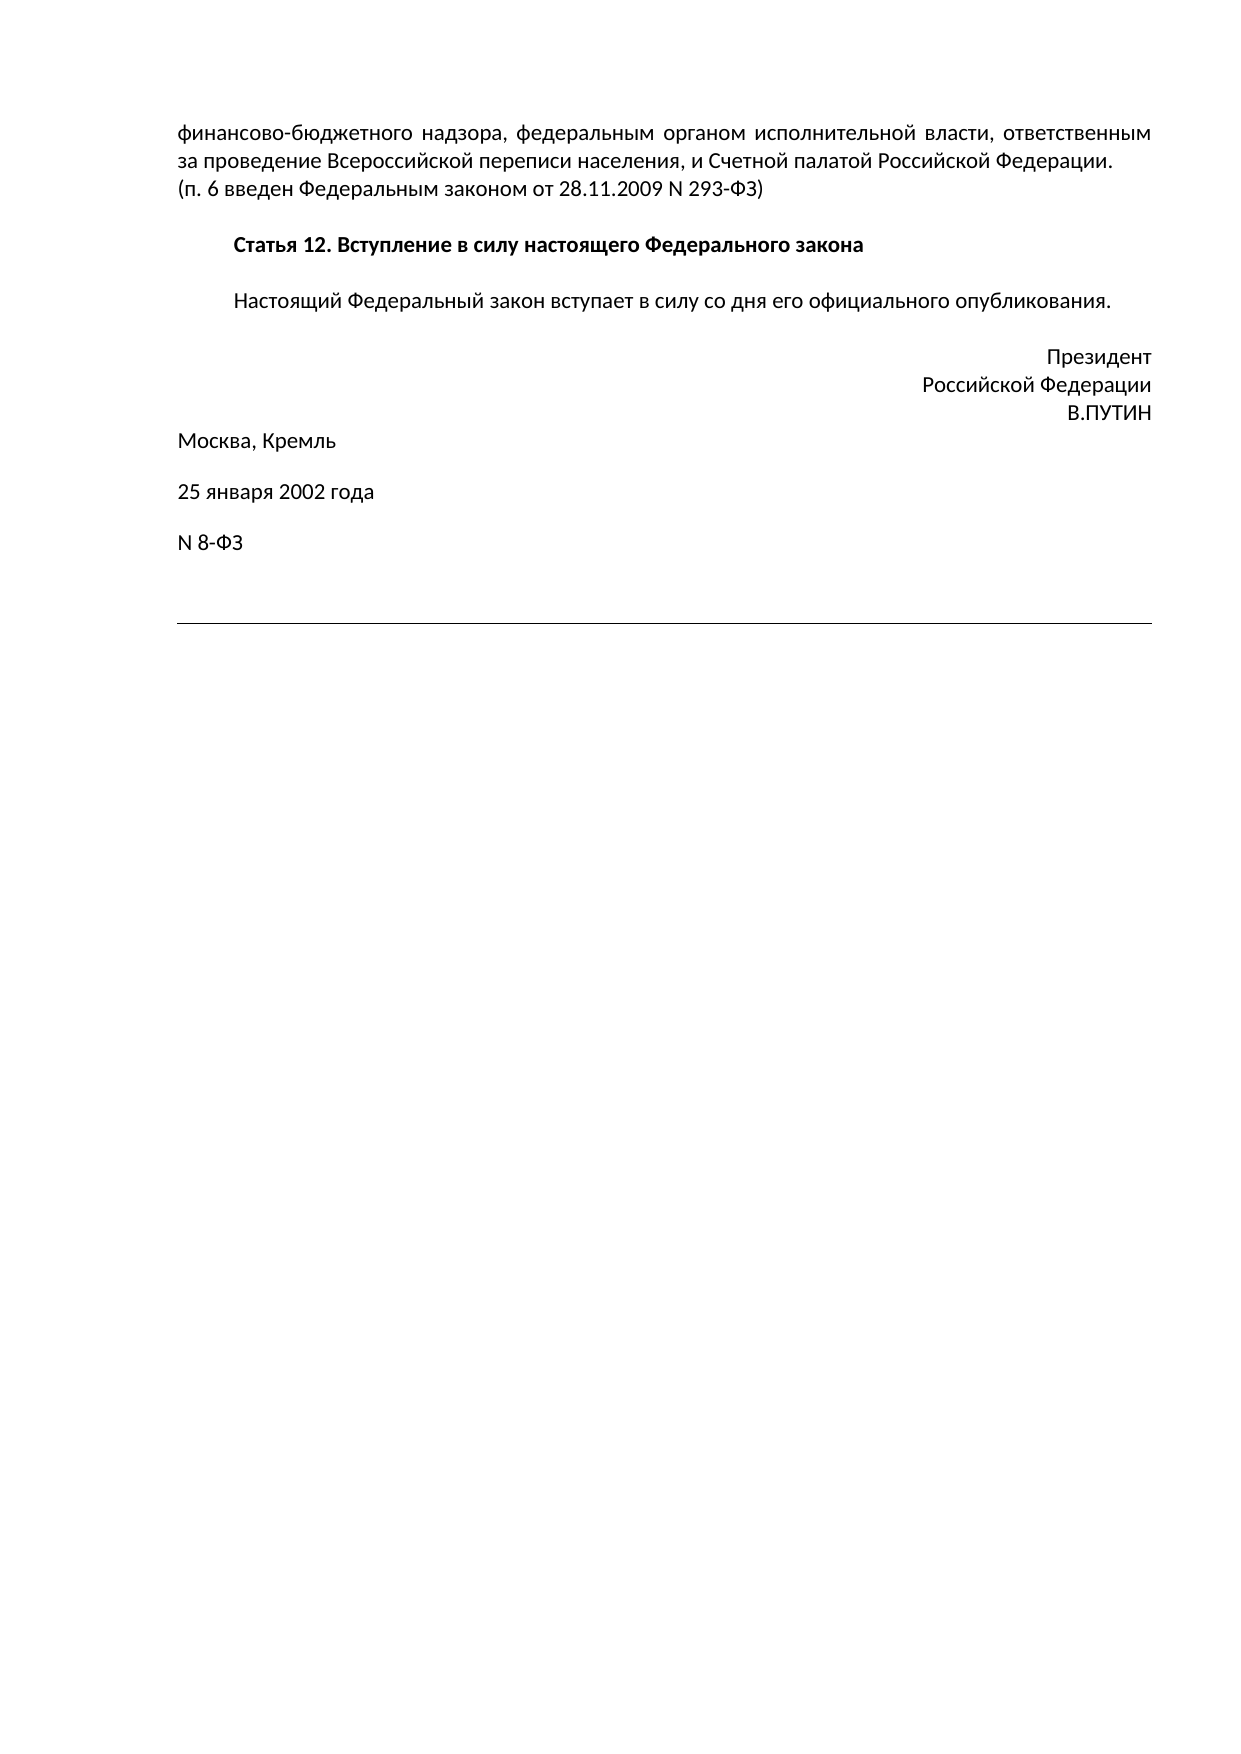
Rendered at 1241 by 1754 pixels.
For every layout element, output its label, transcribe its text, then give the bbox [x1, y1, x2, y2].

text Российской Федерации [177, 370, 1152, 398]
text Москва, Кремль [177, 426, 1152, 454]
text 25 января 2002 года [177, 477, 1152, 505]
text Президент [177, 342, 1152, 370]
text N 8-ФЗ [177, 528, 1152, 556]
title Статья 12. Вступление в силу настоящего Федерального закона [177, 230, 1152, 258]
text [177, 118, 1152, 174]
text Настоящий Федеральный закон вступает в силу со дня его официального опубликования. [177, 286, 1152, 314]
text В.ПУТИН [177, 398, 1152, 426]
text (п. 6 введен Федеральным законом от 28.11.2009 N 293-ФЗ) [177, 174, 1152, 202]
